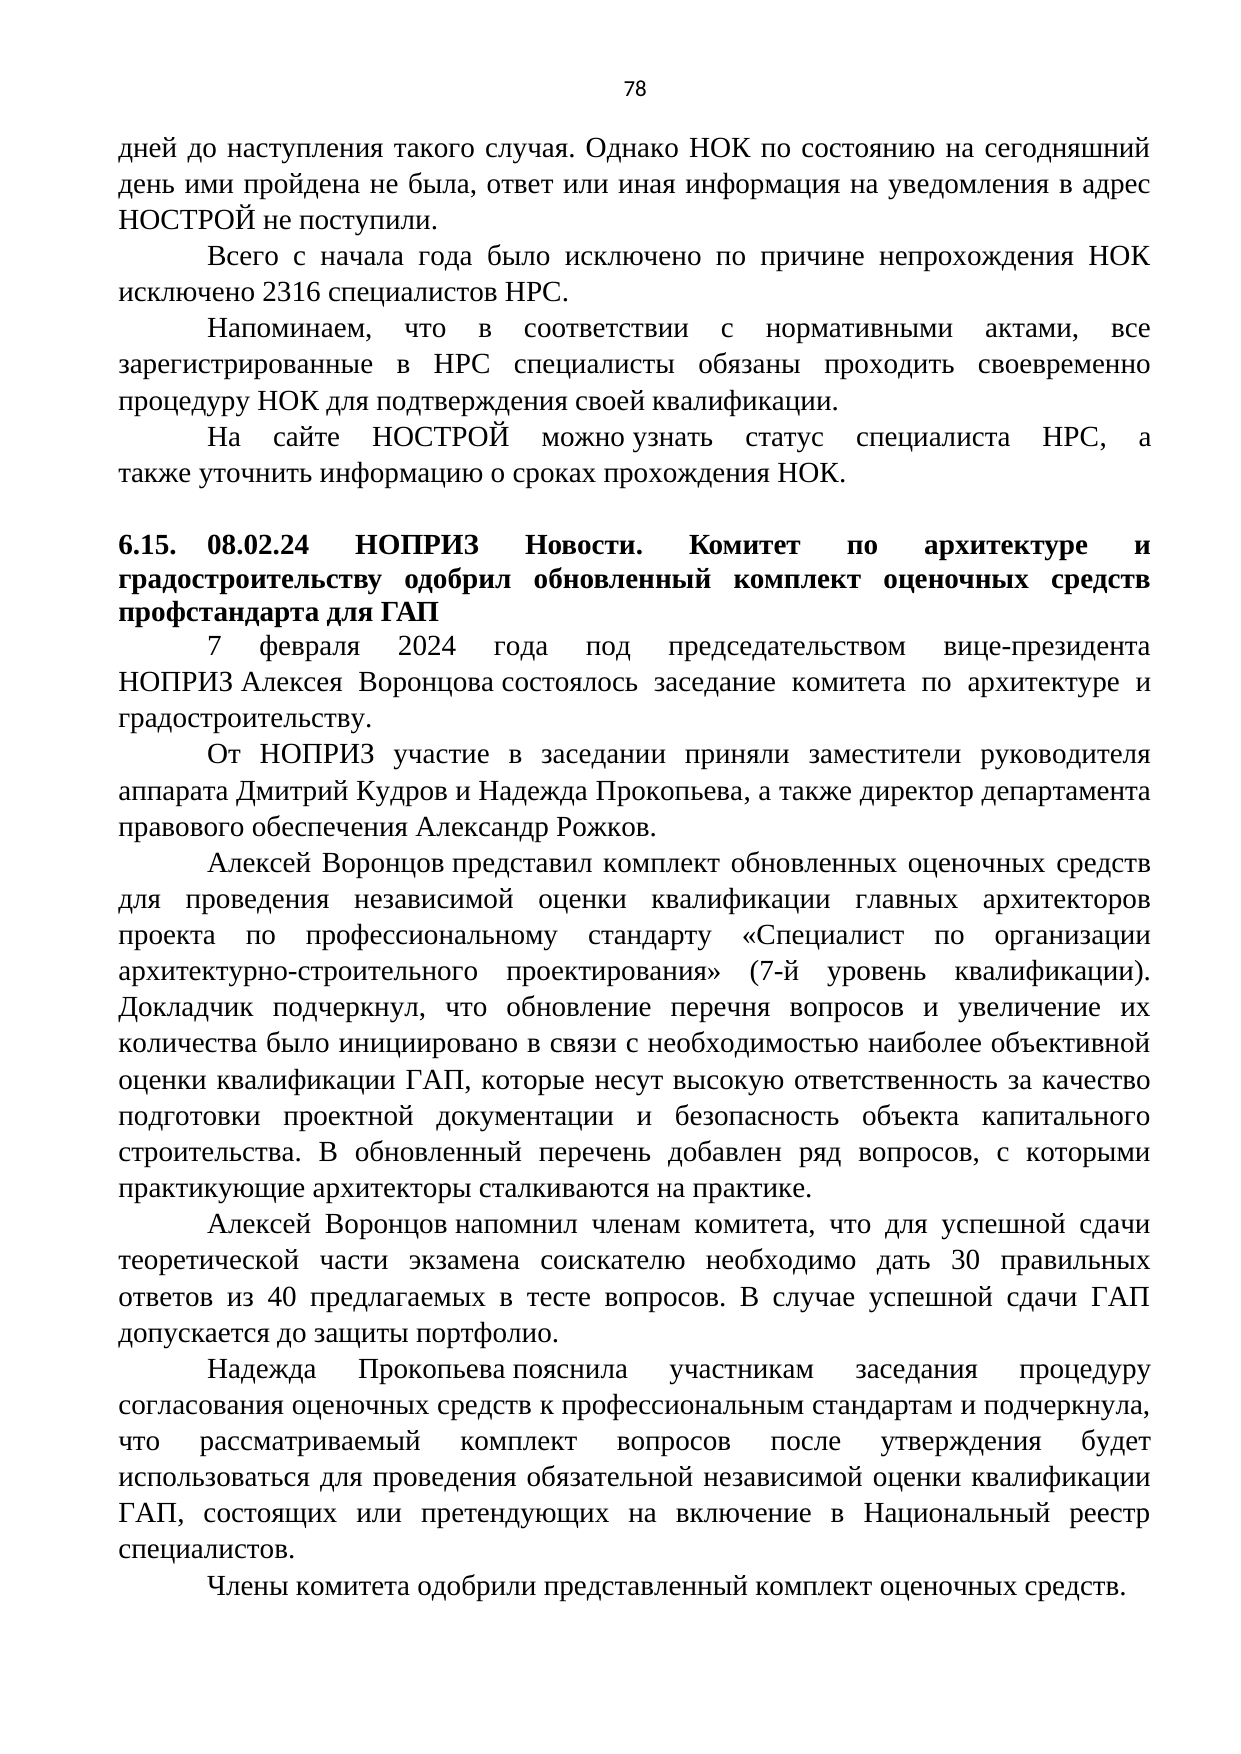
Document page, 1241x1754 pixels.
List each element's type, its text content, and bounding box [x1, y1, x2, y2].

text Надежда Прокопьева пояснила участникам заседания процедуру согласования оценочных средств к профессиональным стандартам и подчеркнула, что рассматриваемый комплект вопросов после утверждения будет использоваться для проведения обязательной независимой оценки квалификации ГАП, состоящих или претендующих на включение в Национальный реестр специалистов. [118, 1351, 1152, 1565]
text На сайте НОСТРОЙ можно узнать статус специалиста НРС, а также уточнить информацию о сроках прохождения НОК. [118, 419, 1152, 489]
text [118, 130, 1152, 236]
text Алексей Воронцов напомнил членам комитета, что для успешной сдачи теоретической части экзамена соискателю необходимо дать 30 правильных ответов из 40 предлагаемых в тесте вопросов. В случае успешной сдачи ГАП допускается до защиты портфолио. [118, 1206, 1152, 1348]
text Алексей Воронцов представил комплект обновленных оценочных средств для проведения независимой оценки квалификации главных архитекторов проекта по профессиональному стандарту «Специалист по организации архитектурно-строительного проектирования» (7-й уровень квалификации). Докладчик подчеркнул, что обновление перечня вопросов и увеличение их количества было инициировано в связи с необходимостью наиболее объективной оценки квалификации ГАП, которые несут высокую ответственность за качество подготовки проектной документации и безопасность объекта капитального строительства. В обновленный перечень добавлен ряд вопросов, с которыми практикующие архитекторы сталкиваются на практике. [118, 845, 1152, 1204]
text Всего с начала года было исключено по причине непрохождения НОК исключено 2316 специалистов НРС. [118, 238, 1152, 308]
text Члены комитета одобрили представленный комплект оценочных средств. [118, 1568, 1152, 1601]
text Напоминаем, что в соответствии с нормативными актами, все зарегистрированные в НРС специалисты обязаны проходить своевременно процедуру НОК для подтверждения своей квалификации. [118, 311, 1152, 416]
text От НОПРИЗ участие в заседании приняли заместители руководителя аппарата Дмитрий Кудров и Надежда Прокопьева, а также директор департамента правового обеспечения Александр Рожков. [118, 736, 1152, 842]
subtitle 08.02.24 НОПРИЗ Новости. Комитет по архитектуре и градостроительству одобрил обновленный комплект оценочных средств профстандарта для ГАП [118, 527, 1152, 628]
text 7 февраля 2024 года под председательством вице-президента НОПРИЗ Алексея Воронцова состоялось заседание комитета по архитектуре и градостроительству. [118, 628, 1152, 734]
